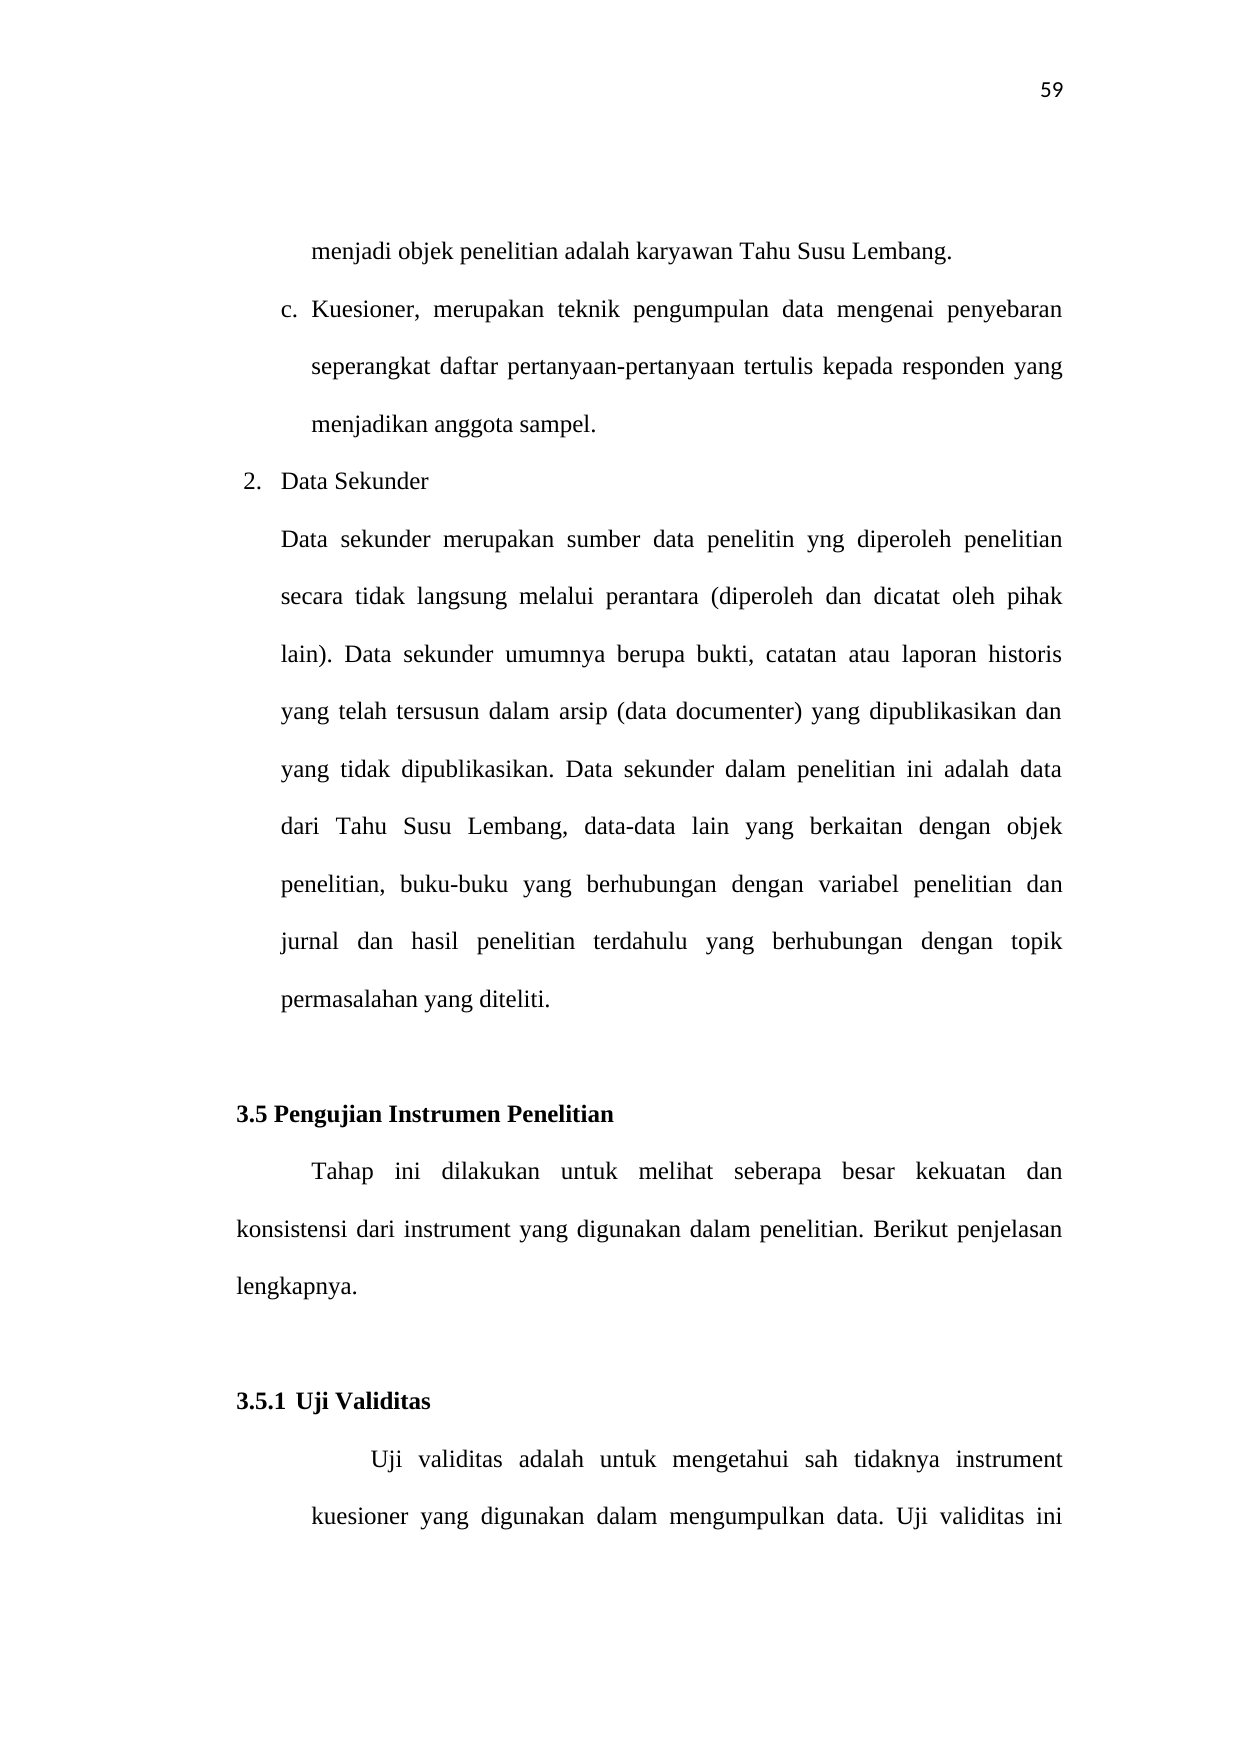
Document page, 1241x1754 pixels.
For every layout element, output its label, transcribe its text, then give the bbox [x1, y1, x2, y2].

list Data sekunder merupakan sumber data penelitin yng diperoleh penelitian secara tidak langsung melalui perantara (diperoleh dan dicatat oleh pihak lain). Data sekunder umumnya berupa bukti, catatan atau laporan historis yang telah tersusun dalam arsip (data documenter) yang dipublikasikan dan yang tidak dipublikasikan. Data sekunder dalam penelitian ini adalah data dari Tahu Susu Lembang, data-data lain yang berkaitan dengan objek penelitian, buku-buku yang berhubungan dengan variabel penelitian dan jurnal dan hasil penelitian terdahulu yang berhubungan dengan topik permasalahan yang diteliti. [281, 524, 1063, 1012]
list Uji Validitas [236, 1386, 1063, 1415]
text 3.5 Pengujian Instrumen Penelitian [236, 1099, 1063, 1127]
list Kuesioner, merupakan teknik pengumpulan data mengenai penyebaran seperangkat daftar pertanyaan-pertanyaan tertulis kepada responden yang menjadikan anggota sampel. [281, 294, 1063, 437]
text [311, 1444, 1063, 1530]
text Tahap ini dilakukan untuk melihat seberapa besar kekuatan dan konsistensi dari instrument yang digunakan dalam penelitian. Berikut penjelasan lengkapnya. [236, 1156, 1063, 1300]
list Data Sekunder [243, 466, 1063, 495]
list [281, 236, 1063, 265]
